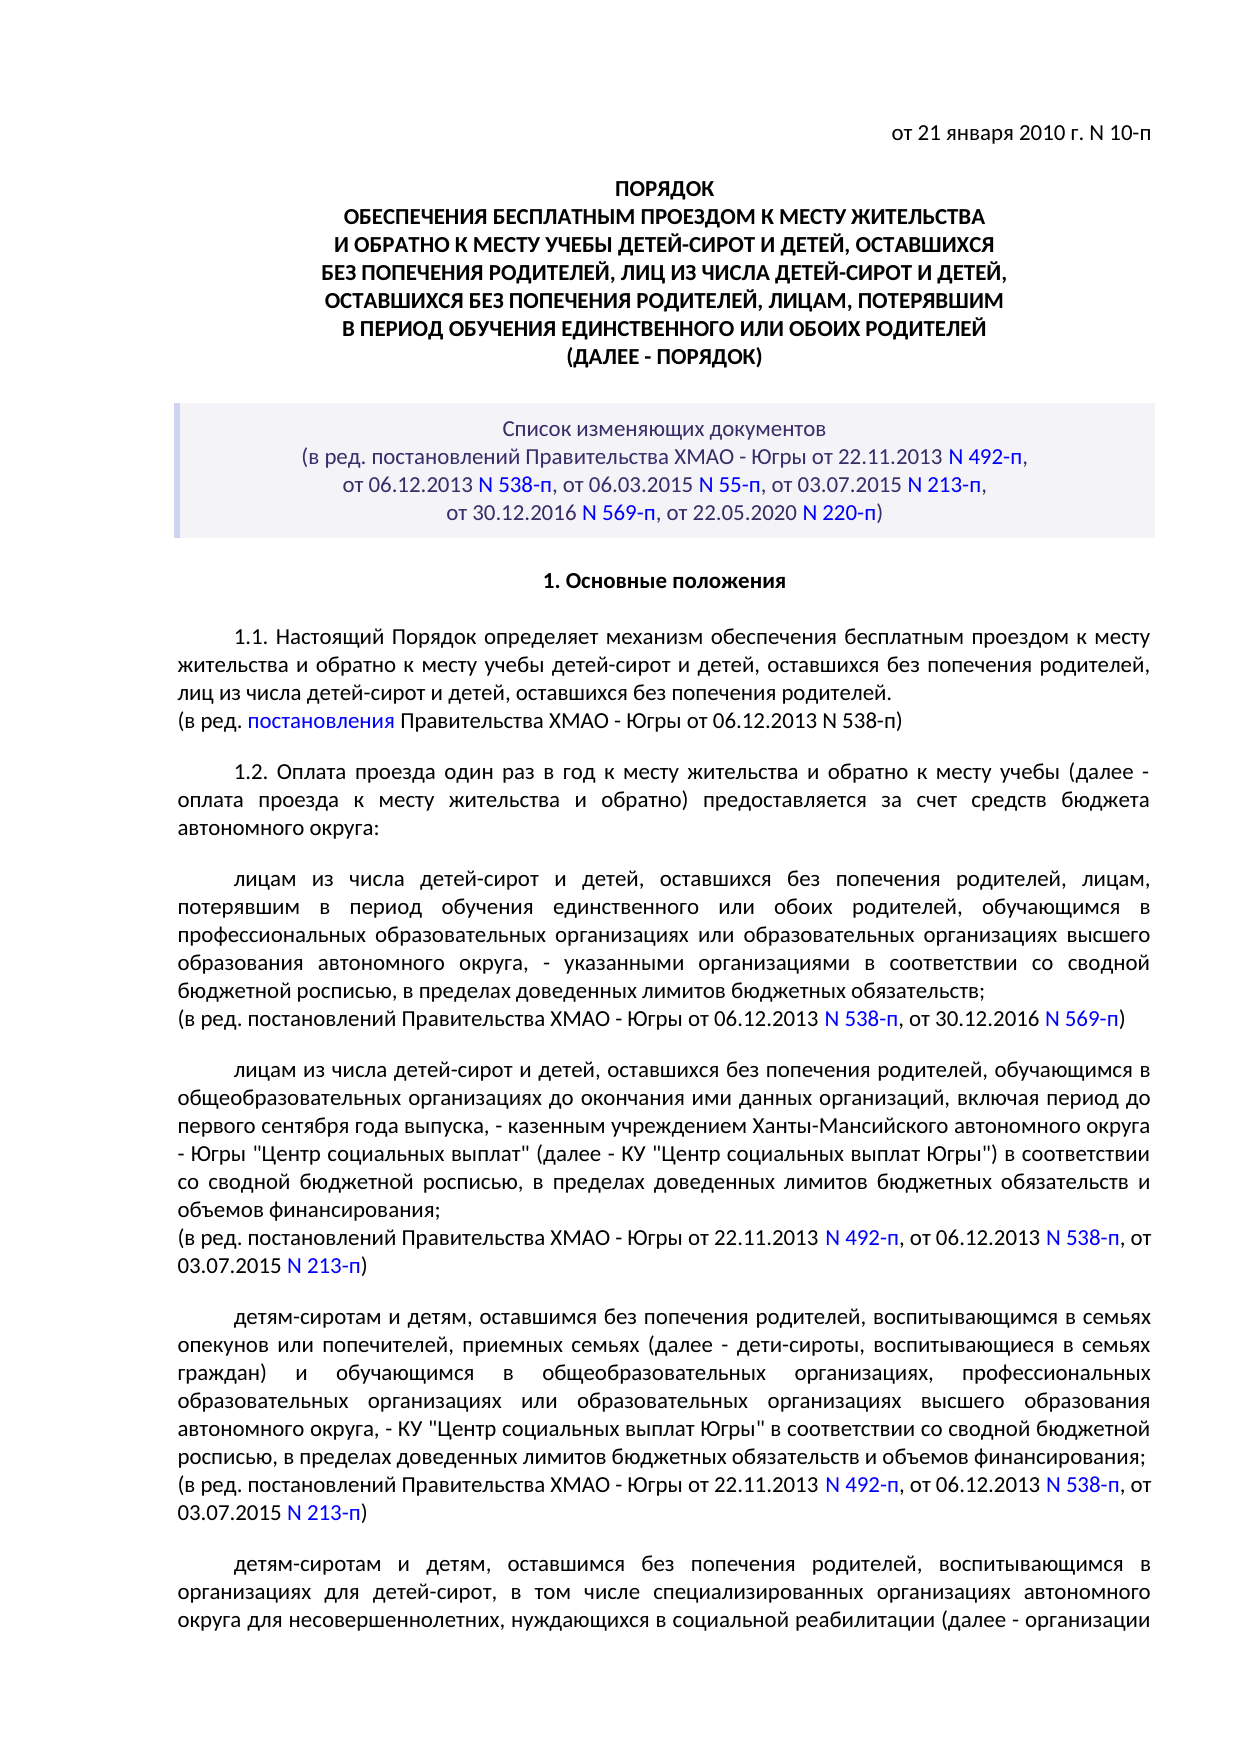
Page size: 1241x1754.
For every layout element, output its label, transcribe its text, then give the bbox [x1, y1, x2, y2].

table_header Список изменяющих документов (в ред. постановлений Правительства ХМАО - Югры от 22.11.2013 N 492-п, от 06.12.2013 N 538-п, от 06.03.2015 N 55-п, от 03.07.2015 N 213-п, от 30.12.2016 N 569-п, от 22.05.2020 N 220-п) [180, 403, 1149, 538]
title ОБЕСПЕЧЕНИЯ БЕСПЛАТНЫМ ПРОЕЗДОМ К МЕСТУ ЖИТЕЛЬСТВА [177, 202, 1152, 230]
title ОСТАВШИХСЯ БЕЗ ПОПЕЧЕНИЯ РОДИТЕЛЕЙ, ЛИЦАМ, ПОТЕРЯВШИМ [177, 286, 1152, 314]
text (в ред. постановлений Правительства ХМАО - Югры от 22.11.2013 N 492-п, от 06.12.2013 N 538-п, от 03.07.2015 N 213-п) [177, 1223, 1152, 1279]
text (в ред. постановления Правительства ХМАО - Югры от 06.12.2013 N 538-п) [177, 706, 1152, 734]
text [177, 1549, 1152, 1633]
title БЕЗ ПОПЕЧЕНИЯ РОДИТЕЛЕЙ, ЛИЦ ИЗ ЧИСЛА ДЕТЕЙ-СИРОТ И ДЕТЕЙ, [177, 258, 1152, 286]
text 1.2. Оплата проезда один раз в год к месту жительства и обратно к месту учебы (далее - оплата проезда к месту жительства и обратно) предоставляется за счет средств бюджета автономного округа: [177, 757, 1152, 841]
text лицам из числа детей-сирот и детей, оставшихся без попечения родителей, обучающимся в общеобразовательных организациях до окончания ими данных организаций, включая период до первого сентября года выпуска, - казенным учреждением Ханты-Мансийского автономного округа - Югры "Центр социальных выплат" (далее - КУ "Центр социальных выплат Югры") в соответствии со сводной бюджетной росписью, в пределах доведенных лимитов бюджетных обязательств и объемов финансирования; [177, 1055, 1152, 1223]
title (ДАЛЕЕ - ПОРЯДОК) [177, 342, 1152, 370]
text (в ред. постановлений Правительства ХМАО - Югры от 06.12.2013 N 538-п, от 30.12.2016 N 569-п) [177, 1004, 1152, 1032]
title ПОРЯДОК [177, 174, 1152, 202]
title И ОБРАТНО К МЕСТУ УЧЕБЫ ДЕТЕЙ-СИРОТ И ДЕТЕЙ, ОСТАВШИХСЯ [177, 230, 1152, 258]
text лицам из числа детей-сирот и детей, оставшихся без попечения родителей, лицам, потерявшим в период обучения единственного или обоих родителей, обучающимся в профессиональных образовательных организациях или образовательных организациях высшего образования автономного округа, - указанными организациями в соответствии со сводной бюджетной росписью, в пределах доведенных лимитов бюджетных обязательств; [177, 864, 1152, 1004]
text 1.1. Настоящий Порядок определяет механизм обеспечения бесплатным проездом к месту жительства и обратно к месту учебы детей-сирот и детей, оставшихся без попечения родителей, лиц из числа детей-сирот и детей, оставшихся без попечения родителей. [177, 622, 1152, 706]
title В ПЕРИОД ОБУЧЕНИЯ ЕДИНСТВЕННОГО ИЛИ ОБОИХ РОДИТЕЛЕЙ [177, 314, 1152, 342]
text детям-сиротам и детям, оставшимся без попечения родителей, воспитывающимся в семьях опекунов или попечителей, приемных семьях (далее - дети-сироты, воспитывающиеся в семьях граждан) и обучающимся в общеобразовательных организациях, профессиональных образовательных организациях или образовательных организациях высшего образования автономного округа, - КУ "Центр социальных выплат Югры" в соответствии со сводной бюджетной росписью, в пределах доведенных лимитов бюджетных обязательств и объемов финансирования; [177, 1302, 1152, 1471]
text (в ред. постановлений Правительства ХМАО - Югры от 22.11.2013 N 492-п, от 06.12.2013 N 538-п, от 03.07.2015 N 213-п) [177, 1471, 1152, 1527]
text от 21 января 2010 г. N 10-п [177, 118, 1152, 146]
title 1. Основные положения [177, 566, 1152, 594]
